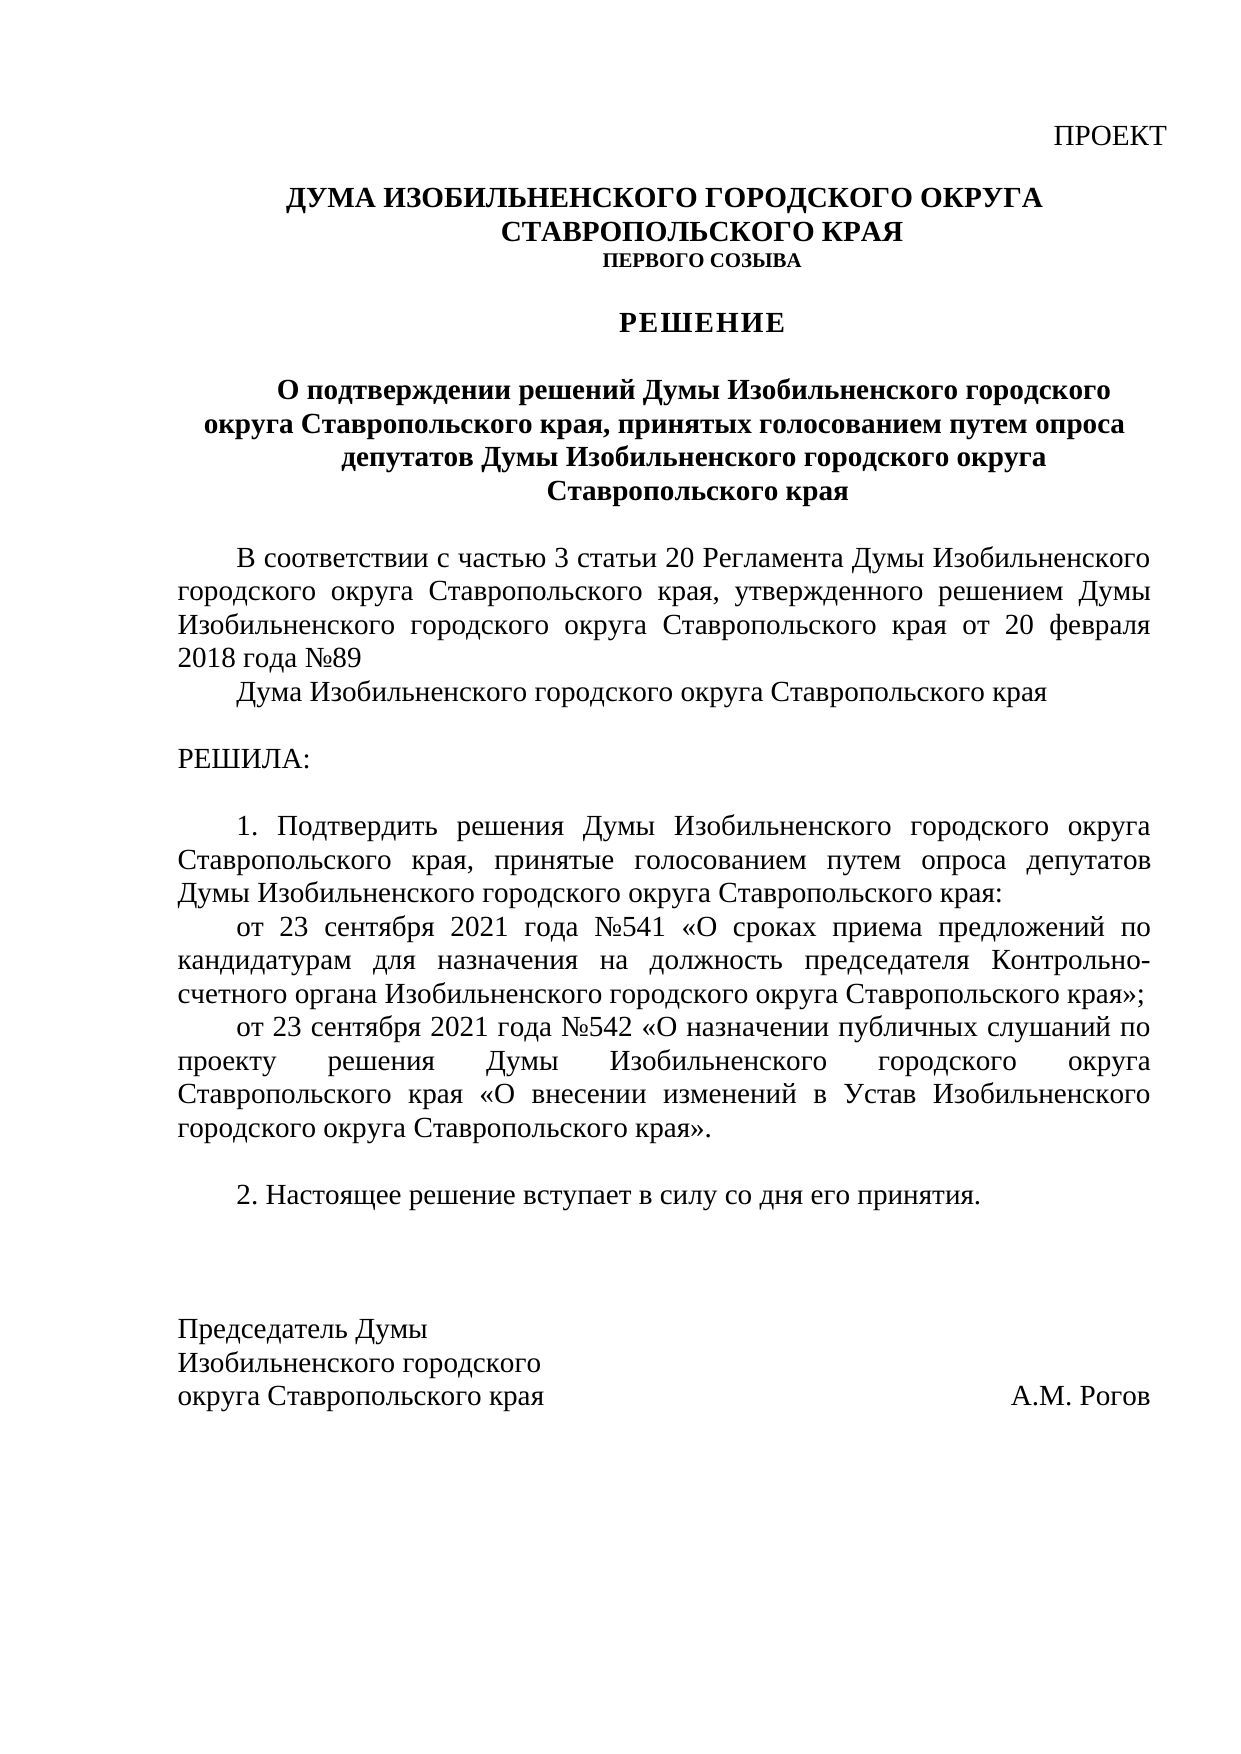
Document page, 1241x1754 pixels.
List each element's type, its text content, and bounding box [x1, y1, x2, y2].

text депутатов Думы Изобильненского городского округа [177, 439, 1152, 473]
text РЕШЕНИЕ [177, 305, 1152, 339]
text от 23 сентября 2021 года №542 «О назначении публичных слушаний по проекту решения Думы Изобильненского городского округа Ставропольского края «О внесении изменений в Устав Изобильненского городского округа Ставропольского края». [177, 1009, 1152, 1144]
text СТАВРОПОЛЬСКОГО КРАЯ [177, 214, 1152, 247]
text 1. Подтвердить решения Думы Изобильненского городского округа Ставропольского края, принятые голосованием путем опроса депутатов Думы Изобильненского городского округа Ставропольского края: [177, 808, 1152, 909]
text округа Ставропольского края А.М. Рогов [177, 1378, 1152, 1412]
text Дума Изобильненского городского округа Ставропольского края [177, 674, 1152, 708]
text ПЕРВОГО СОЗЫВА [177, 247, 1152, 272]
text Изобильненского городского [177, 1345, 1152, 1378]
text 2. Настоящее решение вступает в силу со дня его принятия. [177, 1177, 1152, 1211]
text ПРОЕКТ [89, 118, 1167, 152]
text В соответствии с частью 3 статьи 20 Регламента Думы Изобильненского городского округа Ставропольского края, утвержденного решением Думы Изобильненского городского округа Ставропольского края от 20 февраля 2018 года №89 [177, 540, 1152, 674]
text РЕШИЛА: [177, 741, 1152, 775]
text О подтверждении решений Думы Изобильненского городского округа Ставропольского края, принятых голосованием путем опроса [177, 372, 1152, 439]
text Ставропольского края [177, 473, 1152, 506]
text ДУМА ИЗОБИЛЬНЕНСКОГО городского округа [177, 180, 1152, 214]
text Председатель Думы [177, 1311, 1152, 1345]
text от 23 сентября 2021 года №541 «О сроках приема предложений по кандидатурам для назначения на должность председателя Контрольно-счетного органа Изобильненского городского округа Ставропольского края»; [177, 909, 1152, 1009]
